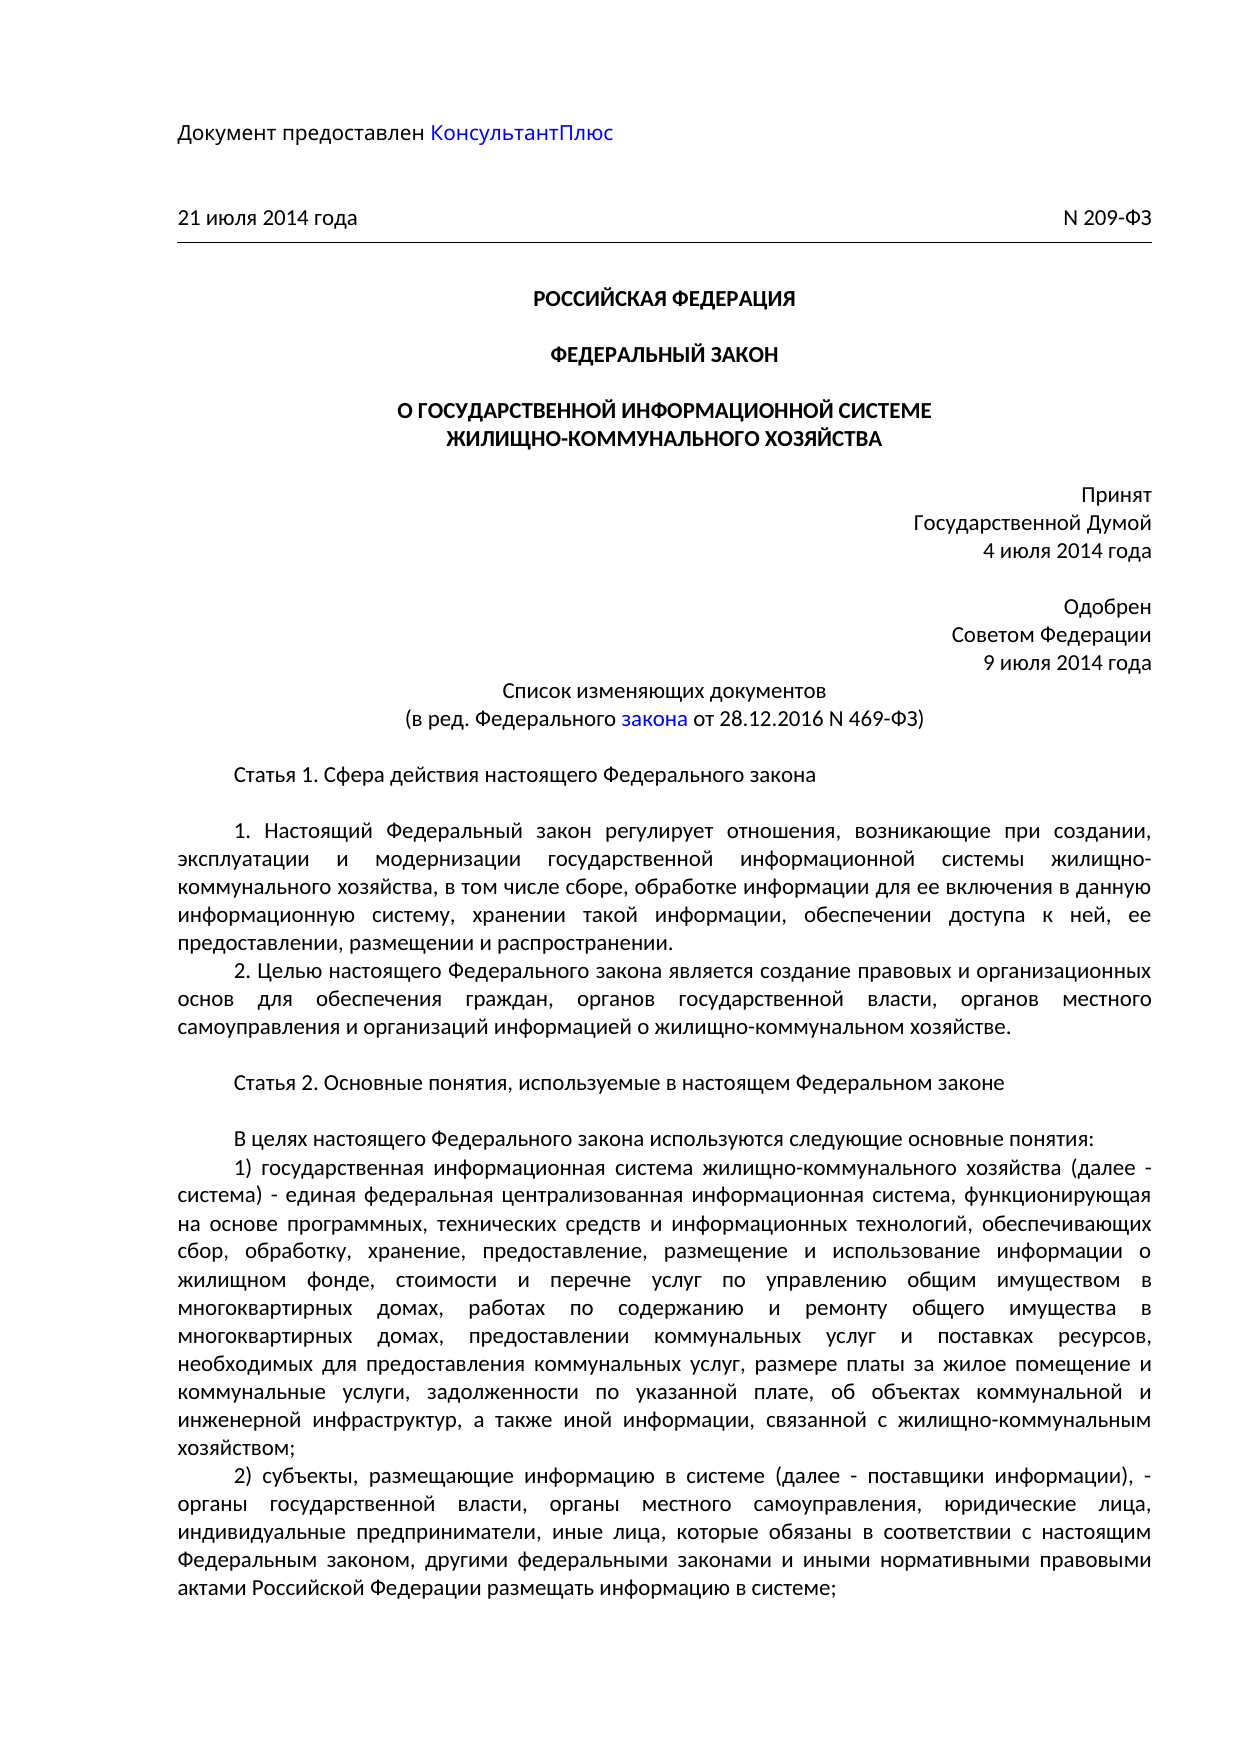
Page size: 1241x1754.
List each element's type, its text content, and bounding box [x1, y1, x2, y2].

text 9 июля 2014 года [177, 648, 1152, 676]
text 4 июля 2014 года [177, 536, 1152, 564]
text (в ред. Федерального закона от 28.12.2016 N 469-ФЗ) [177, 704, 1152, 732]
text Одобрен [177, 592, 1152, 620]
text Принят [177, 480, 1152, 508]
text 1. Настоящий Федеральный закон регулирует отношения, возникающие при создании, эксплуатации и модернизации государственной информационной системы жилищно-коммунального хозяйства, в том числе сборе, обработке информации для ее включения в данную информационную систему, хранении такой информации, обеспечении доступа к ней, ее предоставлении, размещении и распространении. [177, 816, 1152, 956]
table_header N 209-ФЗ [664, 203, 1152, 231]
text Список изменяющих документов [177, 676, 1152, 704]
text Советом Федерации [177, 620, 1152, 648]
text Статья 2. Основные понятия, используемые в настоящем Федеральном законе [177, 1068, 1152, 1097]
text 1) государственная информационная система жилищно-коммунального хозяйства (далее - система) - единая федеральная централизованная информационная система, функционирующая на основе программных, технических средств и информационных технологий, обеспечивающих сбор, обработку, хранение, предоставление, размещение и использование информации о жилищном фонде, стоимости и перечне услуг по управлению общим имуществом в многоквартирных домах, работах по содержанию и ремонту общего имущества в многоквартирных домах, предоставлении коммунальных услуг и поставках ресурсов, необходимых для предоставления коммунальных услуг, размере платы за жилое помещение и коммунальные услуги, задолженности по указанной плате, об объектах коммунальной и инженерной инфраструктур, а также иной информации, связанной с жилищно-коммунальным хозяйством; [177, 1153, 1152, 1461]
table_header 21 июля 2014 года [177, 203, 664, 231]
title ФЕДЕРАЛЬНЫЙ ЗАКОН [177, 340, 1152, 368]
title О ГОСУДАРСТВЕННОЙ ИНФОРМАЦИОННОЙ СИСТЕМЕ [177, 396, 1152, 424]
text Государственной Думой [177, 508, 1152, 536]
title Документ предоставлен КонсультантПлюс [177, 118, 1152, 175]
text 2. Целью настоящего Федерального закона является создание правовых и организационных основ для обеспечения граждан, органов государственной власти, органов местного самоуправления и организаций информацией о жилищно-коммунальном хозяйстве. [177, 956, 1152, 1041]
text В целях настоящего Федерального закона используются следующие основные понятия: [177, 1124, 1152, 1153]
text Статья 1. Сфера действия настоящего Федерального закона [177, 760, 1152, 788]
title ЖИЛИЩНО-КОММУНАЛЬНОГО ХОЗЯЙСТВА [177, 424, 1152, 452]
text 2) субъекты, размещающие информацию в системе (далее - поставщики информации), - органы государственной власти, органы местного самоуправления, юридические лица, индивидуальные предприниматели, иные лица, которые обязаны в соответствии с настоящим Федеральным законом, другими федеральными законами и иными нормативными правовыми актами Российской Федерации размещать информацию в системе; [177, 1461, 1152, 1601]
title РОССИЙСКАЯ ФЕДЕРАЦИЯ [177, 284, 1152, 312]
